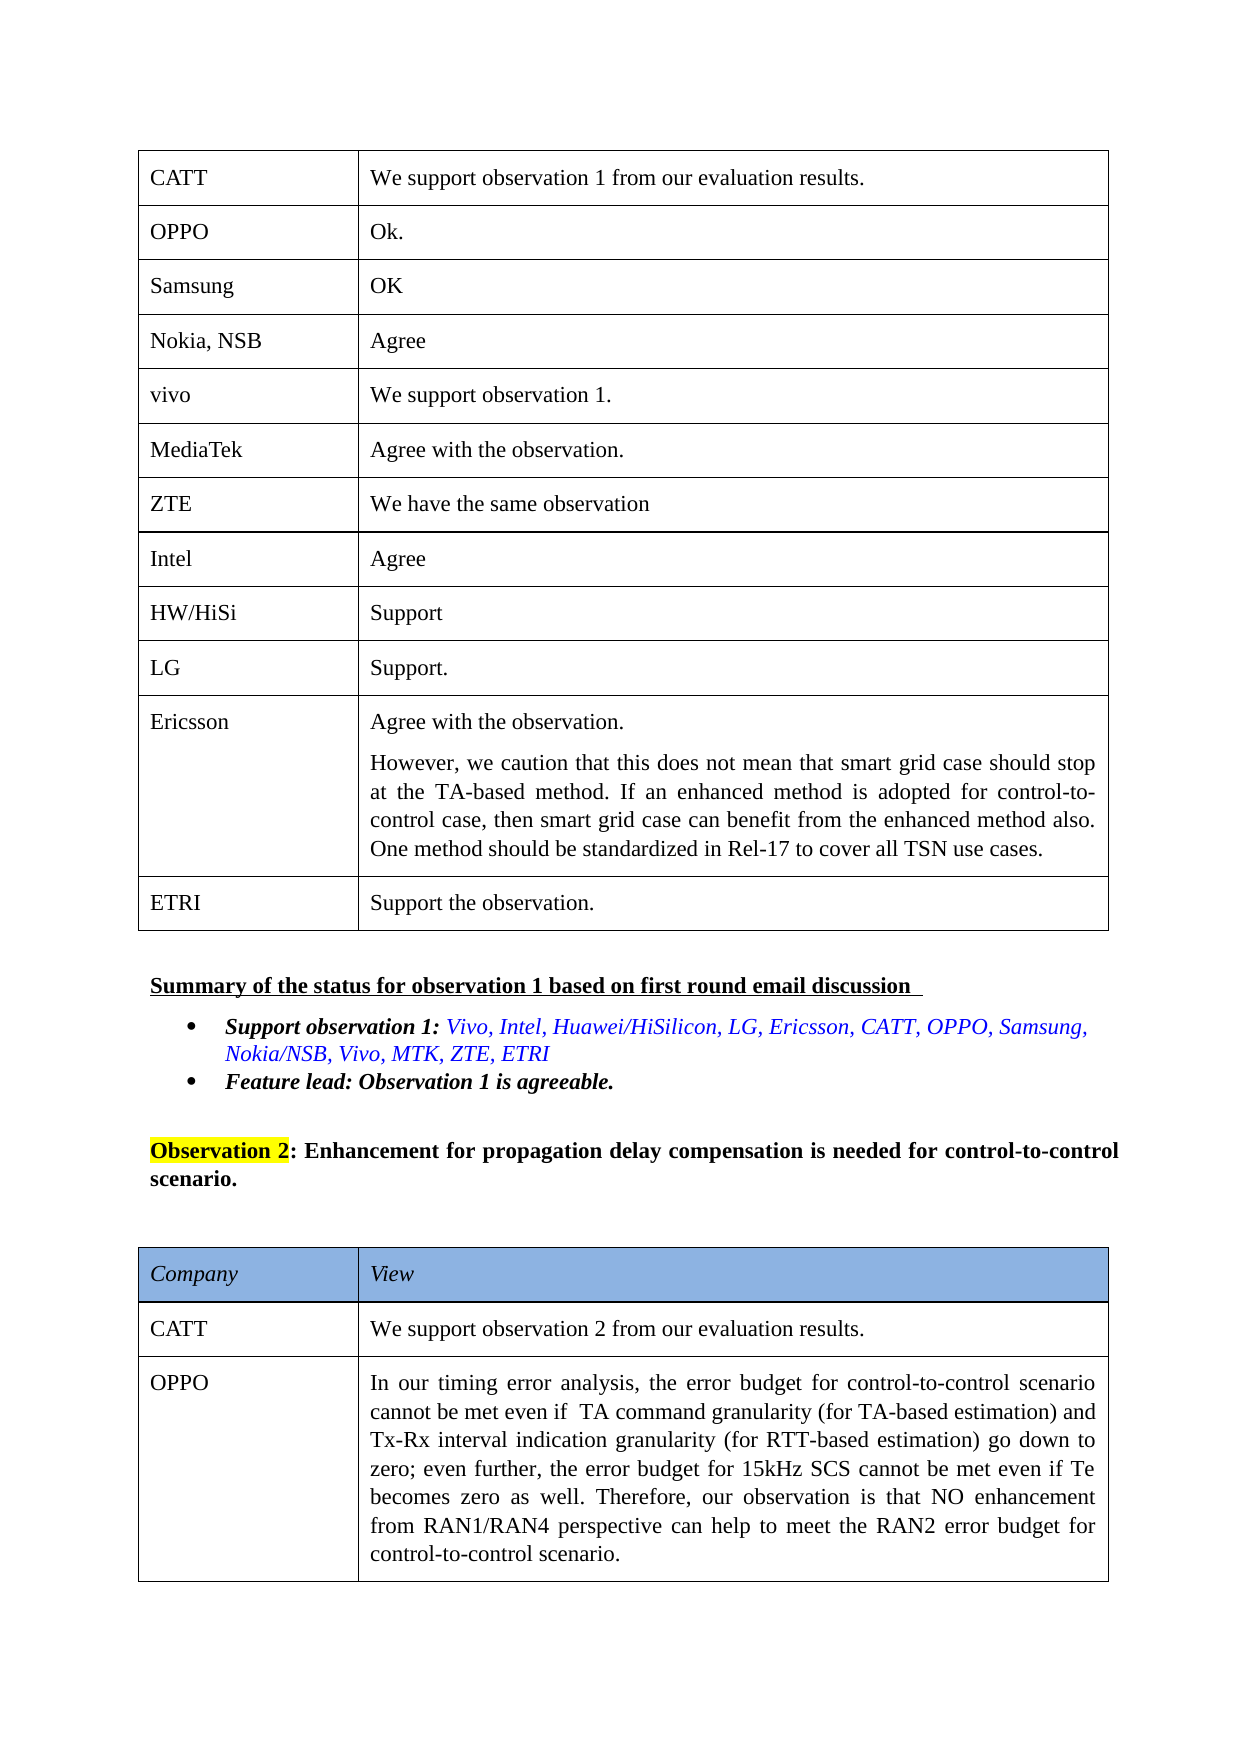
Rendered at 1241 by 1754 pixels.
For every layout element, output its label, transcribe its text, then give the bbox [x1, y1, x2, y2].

table_cell Agree [359, 315, 1108, 368]
table_cell CATT [139, 151, 358, 204]
table_cell ETRI [139, 877, 358, 930]
table_cell Support [359, 587, 1108, 640]
table_cell ZTE [139, 478, 358, 531]
table_cell OPPO [139, 1357, 358, 1581]
table_cell We support observation 1. [359, 369, 1108, 422]
table_cell Ok. [359, 206, 1108, 259]
table_cell MediaTek [139, 424, 358, 477]
table_header Company [139, 1248, 358, 1301]
table_cell Intel [139, 533, 358, 586]
table_cell We have the same observation [359, 478, 1108, 531]
table_cell Ericsson [139, 696, 358, 876]
table_cell Agree [359, 533, 1108, 586]
table_cell Samsung [139, 260, 358, 313]
table_cell We support observation 1 from our evaluation results. [359, 151, 1108, 204]
list Feature lead: Observation 1 is agreeable. [187, 1068, 1120, 1094]
table_cell Agree with the observation. However, we caution that this does not mean that smart grid case should stop at the TA-based method. If an enhanced method is adopted for control-to-control case, then smart grid case can benefit from the enhanced method also. One method should be standardized in Rel-17 to cover all TSN use cases. [359, 696, 1108, 876]
list Support observation 1: Vivo, Intel, Huawei/HiSilicon, LG, Ericsson, CATT, OPPO, Samsung, Nokia/NSB, Vivo, MTK, ZTE, ETRI [187, 1013, 1120, 1067]
table_cell HW/HiSi [139, 587, 358, 640]
table_header View [359, 1248, 1108, 1301]
table_cell LG [139, 641, 358, 695]
table_cell vivo [139, 369, 358, 422]
table_cell Support the observation. [359, 877, 1108, 930]
subtitle Summary of the status for observation 1 based on first round email discussion [150, 972, 1120, 998]
text Observation 2: Enhancement for propagation delay compensation is needed for control-to-control scenario. [150, 1137, 1120, 1191]
table_cell CATT [139, 1303, 358, 1356]
table_cell Nokia, NSB [139, 315, 358, 368]
table_cell In our timing error analysis, the error budget for control-to-control scenario cannot be met even if TA command granularity (for TA-based estimation) and Tx-Rx interval indication granularity (for RTT-based estimation) go down to zero; even further, the error budget for 15kHz SCS cannot be met even if Te becomes zero as well. Therefore, our observation is that NO enhancement from RAN1/RAN4 perspective can help to meet the RAN2 error budget for control-to-control scenario. [359, 1357, 1108, 1581]
table_cell OK [359, 260, 1108, 313]
table_cell Agree with the observation. [359, 424, 1108, 477]
table_cell OPPO [139, 206, 358, 259]
table_cell We support observation 2 from our evaluation results. [359, 1303, 1108, 1356]
table_cell Support. [359, 641, 1108, 695]
